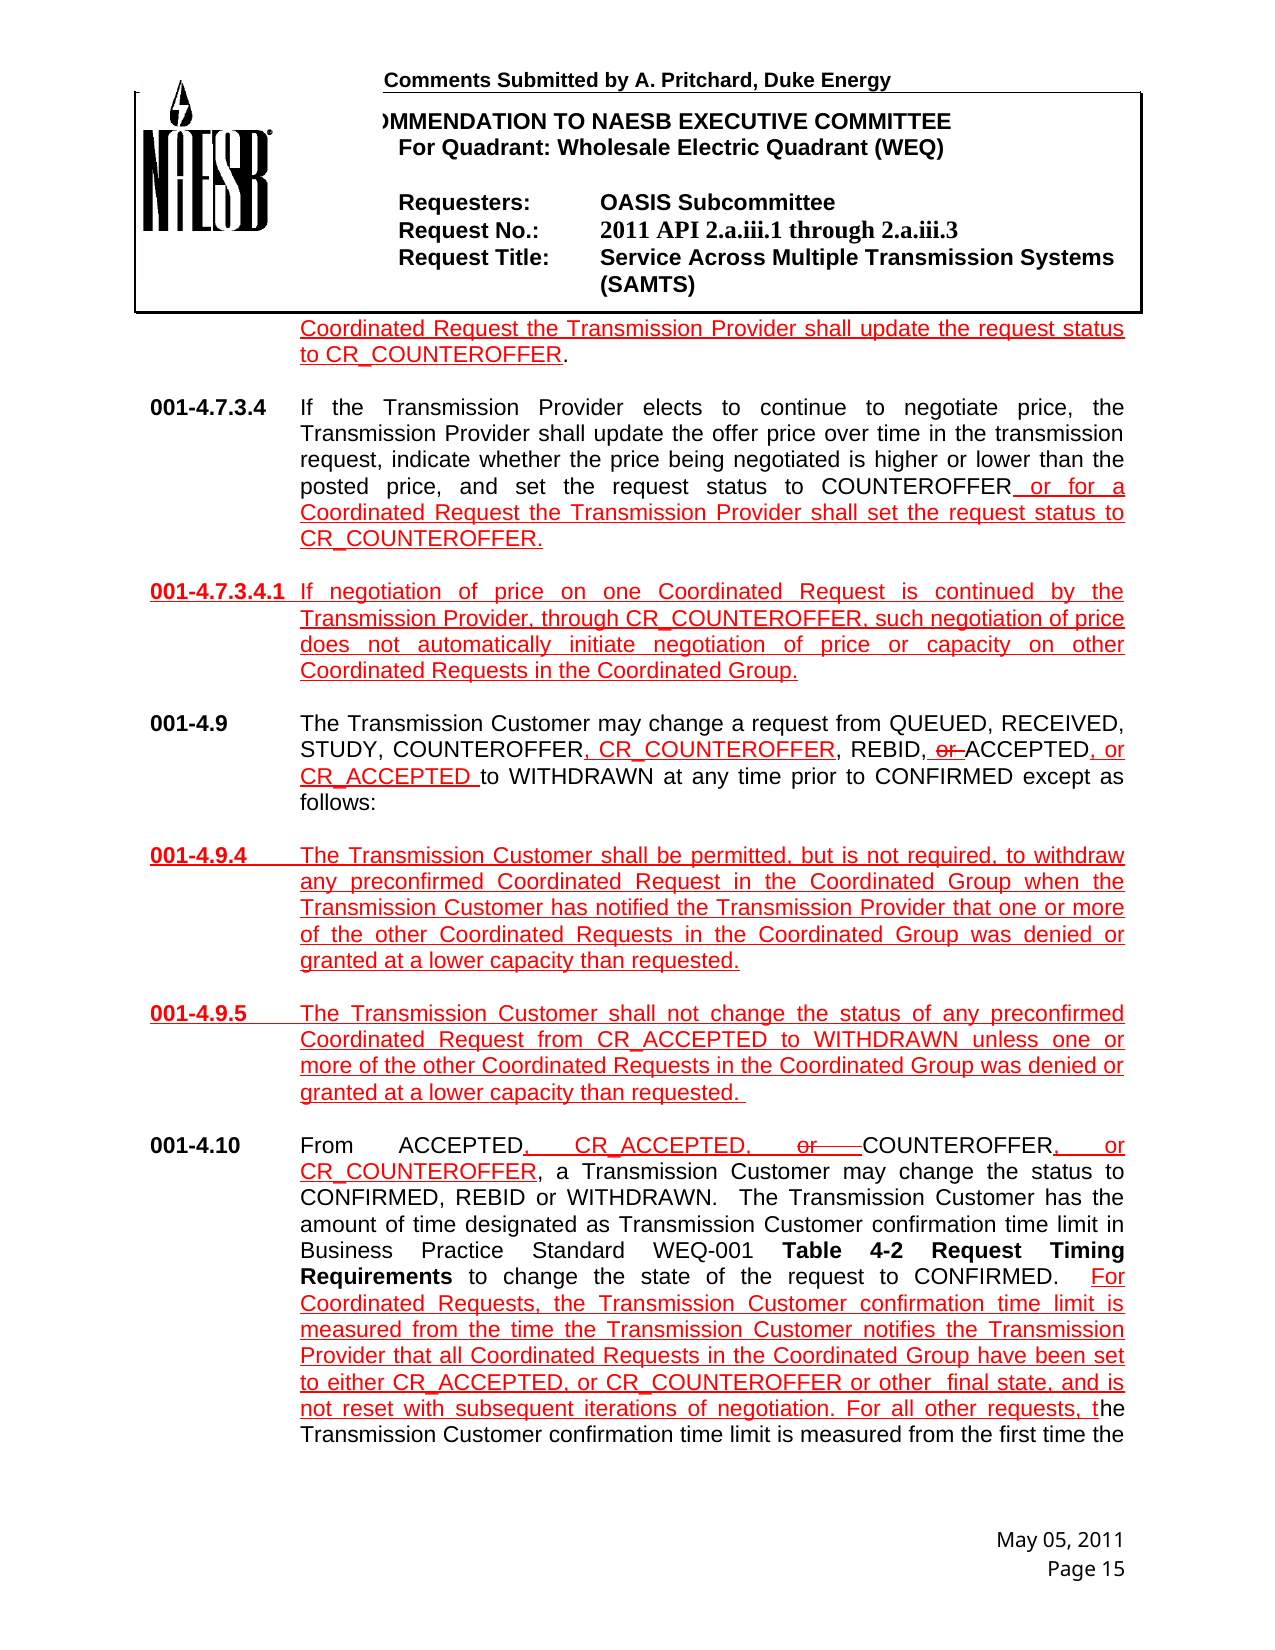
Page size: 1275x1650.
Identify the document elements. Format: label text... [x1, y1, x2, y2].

text 001-4.9.5 The Transmission Customer shall not change the status of any preconfirmed Coordinated Request from CR_ACCEPTED to WITHDRAWN unless one or more of the other Coordinated Requests in the Coordinated Group was denied or granted at a lower capacity than requested. [150, 1024, 1125, 1105]
text 001-4.9.5 The Transmission Customer shall not change the status of any preconfirmed Coordinated Request from CR_ACCEPTED to WITHDRAWN unless one or more of the other Coordinated Requests in the Coordinated Group was denied or granted at a lower capacity than requested. [150, 1000, 1125, 1023]
text 001-4.7.3.4 If the Transmission Provider elects to continue to negotiate price, the Transmission Provider shall update the offer price over time in the transmission request, indicate whether the price being negotiated is higher or lower than the posted price, and set the request status to COUNTEROFFER or for a Coordinated Request the Transmission Provider shall set the request status to CR_COUNTEROFFER. [150, 394, 1125, 552]
text 001-4.9 The Transmission Customer may change a request from QUEUED, RECEIVED, STUDY, COUNTEROFFER, CR_COUNTEROFFER, REBID, or ACCEPTED, or CR_ACCEPTED to WITHDRAWN at any time prior to CONFIRMED except as follows: [150, 710, 1125, 815]
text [150, 1132, 1125, 1448]
text 001-4.7.3.4.1 If negotiation of price on one Coordinated Request is continued by the Transmission Provider, through CR_COUNTEROFFER, such negotiation of price does not automatically initiate negotiation of price or capacity on other Coordinated Requests in the Coordinated Group. [150, 578, 1125, 683]
text 001-4.9.4 The Transmission Customer shall be permitted, but is not required, to withdraw any preconfirmed Coordinated Request in the Coordinated Group when the Transmission Customer has notified the Transmission Provider that one or more of the other Coordinated Requests in the Coordinated Group was denied or granted at a lower capacity than requested. [150, 842, 1125, 864]
text 001-4.9.4 The Transmission Customer shall be permitted, but is not required, to withdraw any preconfirmed Coordinated Request in the Coordinated Group when the Transmission Customer has notified the Transmission Provider that one or more of the other Coordinated Requests in the Coordinated Group was denied or granted at a lower capacity than requested. [150, 866, 1125, 973]
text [150, 314, 1125, 367]
